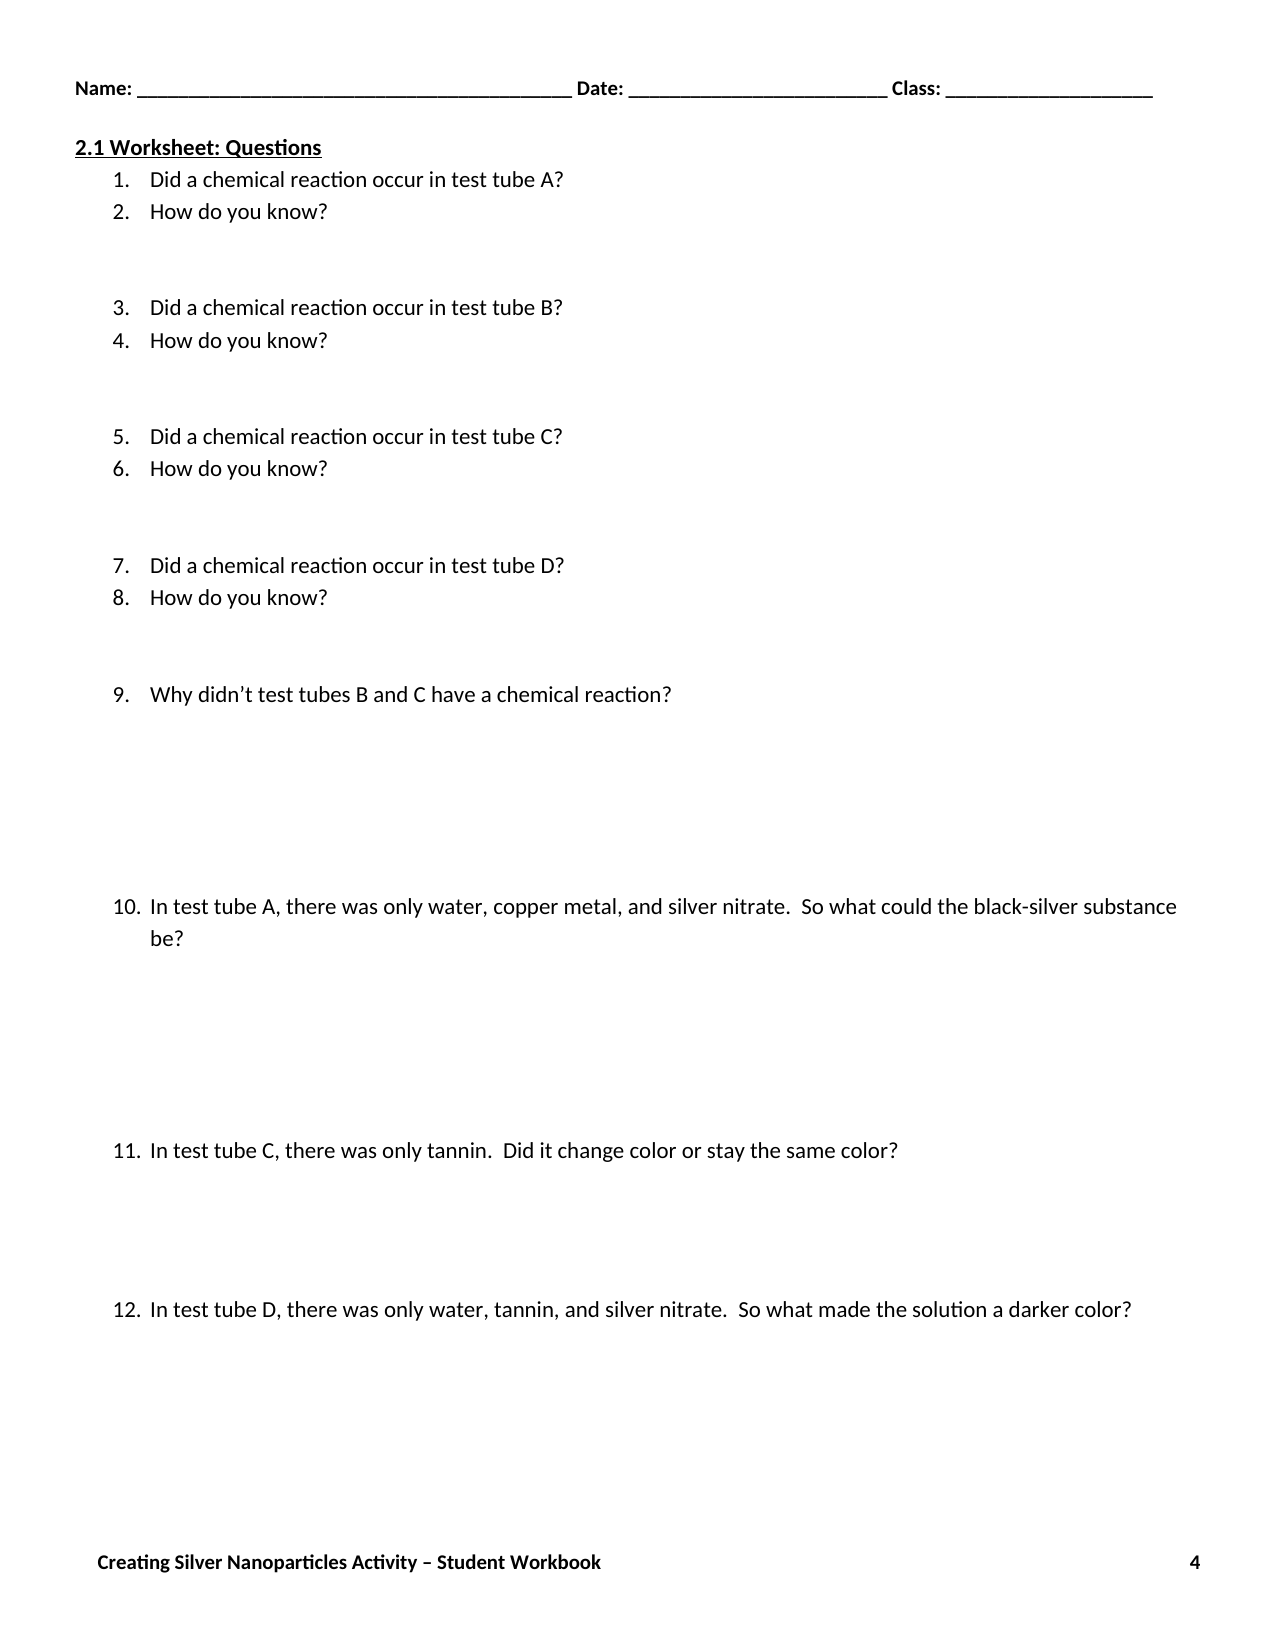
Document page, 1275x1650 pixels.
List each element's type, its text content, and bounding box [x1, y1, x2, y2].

list How do you know? [112, 197, 1200, 225]
list Why didn’t test tubes B and C have a chemical reaction? [112, 680, 1200, 708]
list In test tube A, there was only water, copper metal, and silver nitrate. So what could the black-silver substance be? [112, 892, 1200, 952]
list How do you know? [112, 326, 1200, 354]
list In test tube D, there was only water, tannin, and silver nitrate. So what made the solution a darker color? [112, 1295, 1200, 1323]
list Did a chemical reaction occur in test tube C? [112, 422, 1200, 450]
list In test tube C, there was only tannin. Did it change color or stay the same color? [112, 1136, 1200, 1164]
list How do you know? [112, 454, 1200, 482]
text 2.1 Worksheet: Questions [75, 133, 1200, 161]
list How do you know? [112, 583, 1200, 611]
list Did a chemical reaction occur in test tube B? [112, 293, 1200, 322]
list Did a chemical reaction occur in test tube A? [112, 165, 1200, 193]
list Did a chemical reaction occur in test tube D? [112, 551, 1200, 579]
